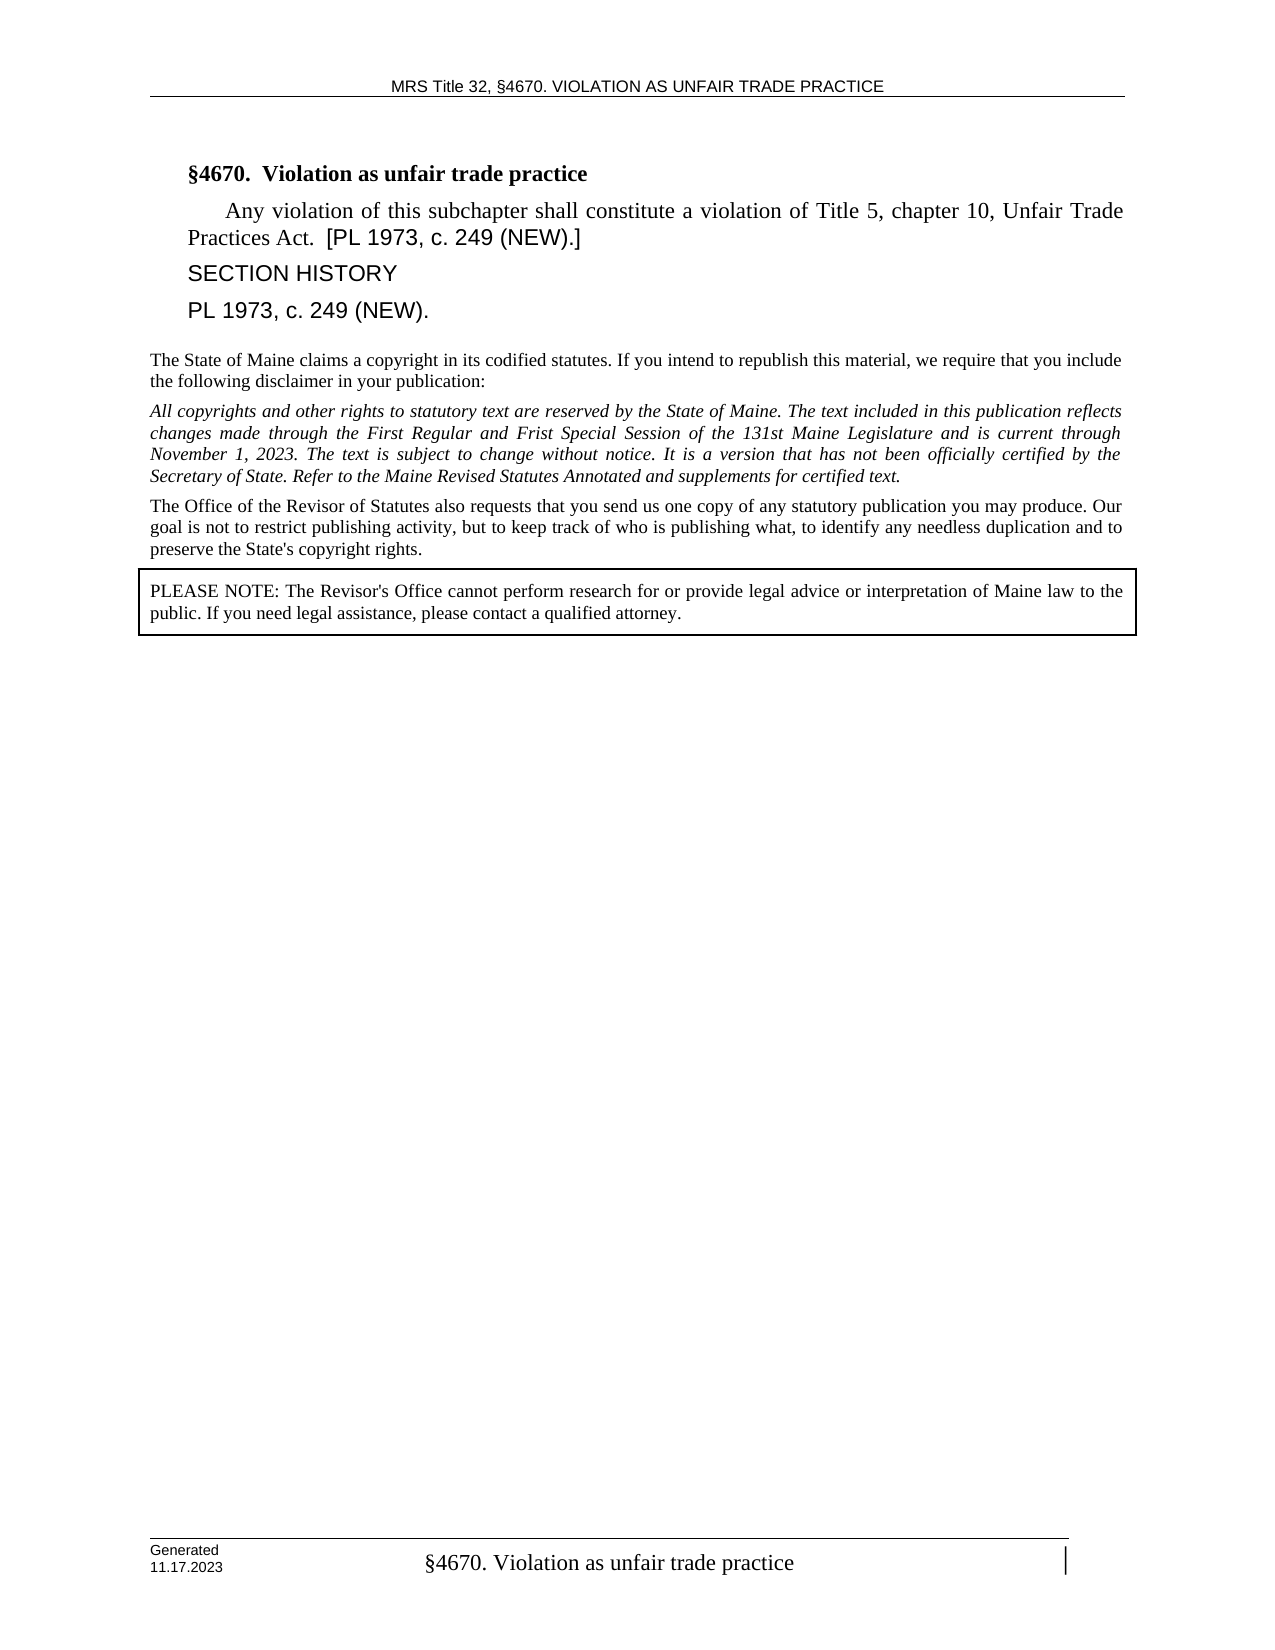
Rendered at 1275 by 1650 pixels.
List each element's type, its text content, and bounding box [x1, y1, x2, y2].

text PLEASE NOTE: The Revisor's Office cannot perform research for or provide legal advice or interpretation of Maine law to the public. If you need legal assistance, please contact a qualified attorney. [140, 570, 1135, 634]
text All copyrights and other rights to statutory text are reserved by the State of Maine. The text included in this publication reflects changes made through the First Regular and Frist Special Session of the 131st Maine Legislature and is current through November 1, 2023 . The text is subject to change without notice. It is a version that has not been officially certified by the Secretary of State. Refer to the Maine Revised Statutes Annotated and supplements for certified text. [150, 400, 1125, 486]
text The State of Maine claims a copyright in its codified statutes. If you intend to republish this material, we require that you include the following disclaimer in your publication: [150, 348, 1125, 392]
text PL 1973, c. 249 (NEW). [187, 297, 1125, 323]
text The Office of the Revisor of Statutes also requests that you send us one copy of any statutory publication you may produce. Our goal is not to restrict publishing activity, but to keep track of who is publishing what, to identify any needless duplication and to preserve the State's copyright rights. [150, 494, 1125, 559]
text SECTION HISTORY [187, 260, 1125, 287]
text §4670. Violation as unfair trade practice [187, 160, 1125, 187]
text Any violation of this subchapter shall constitute a violation of Title 5, chapter 10, Unfair Trade Practices Act. [PL 1973, c. 249 (NEW).] [187, 197, 1125, 250]
